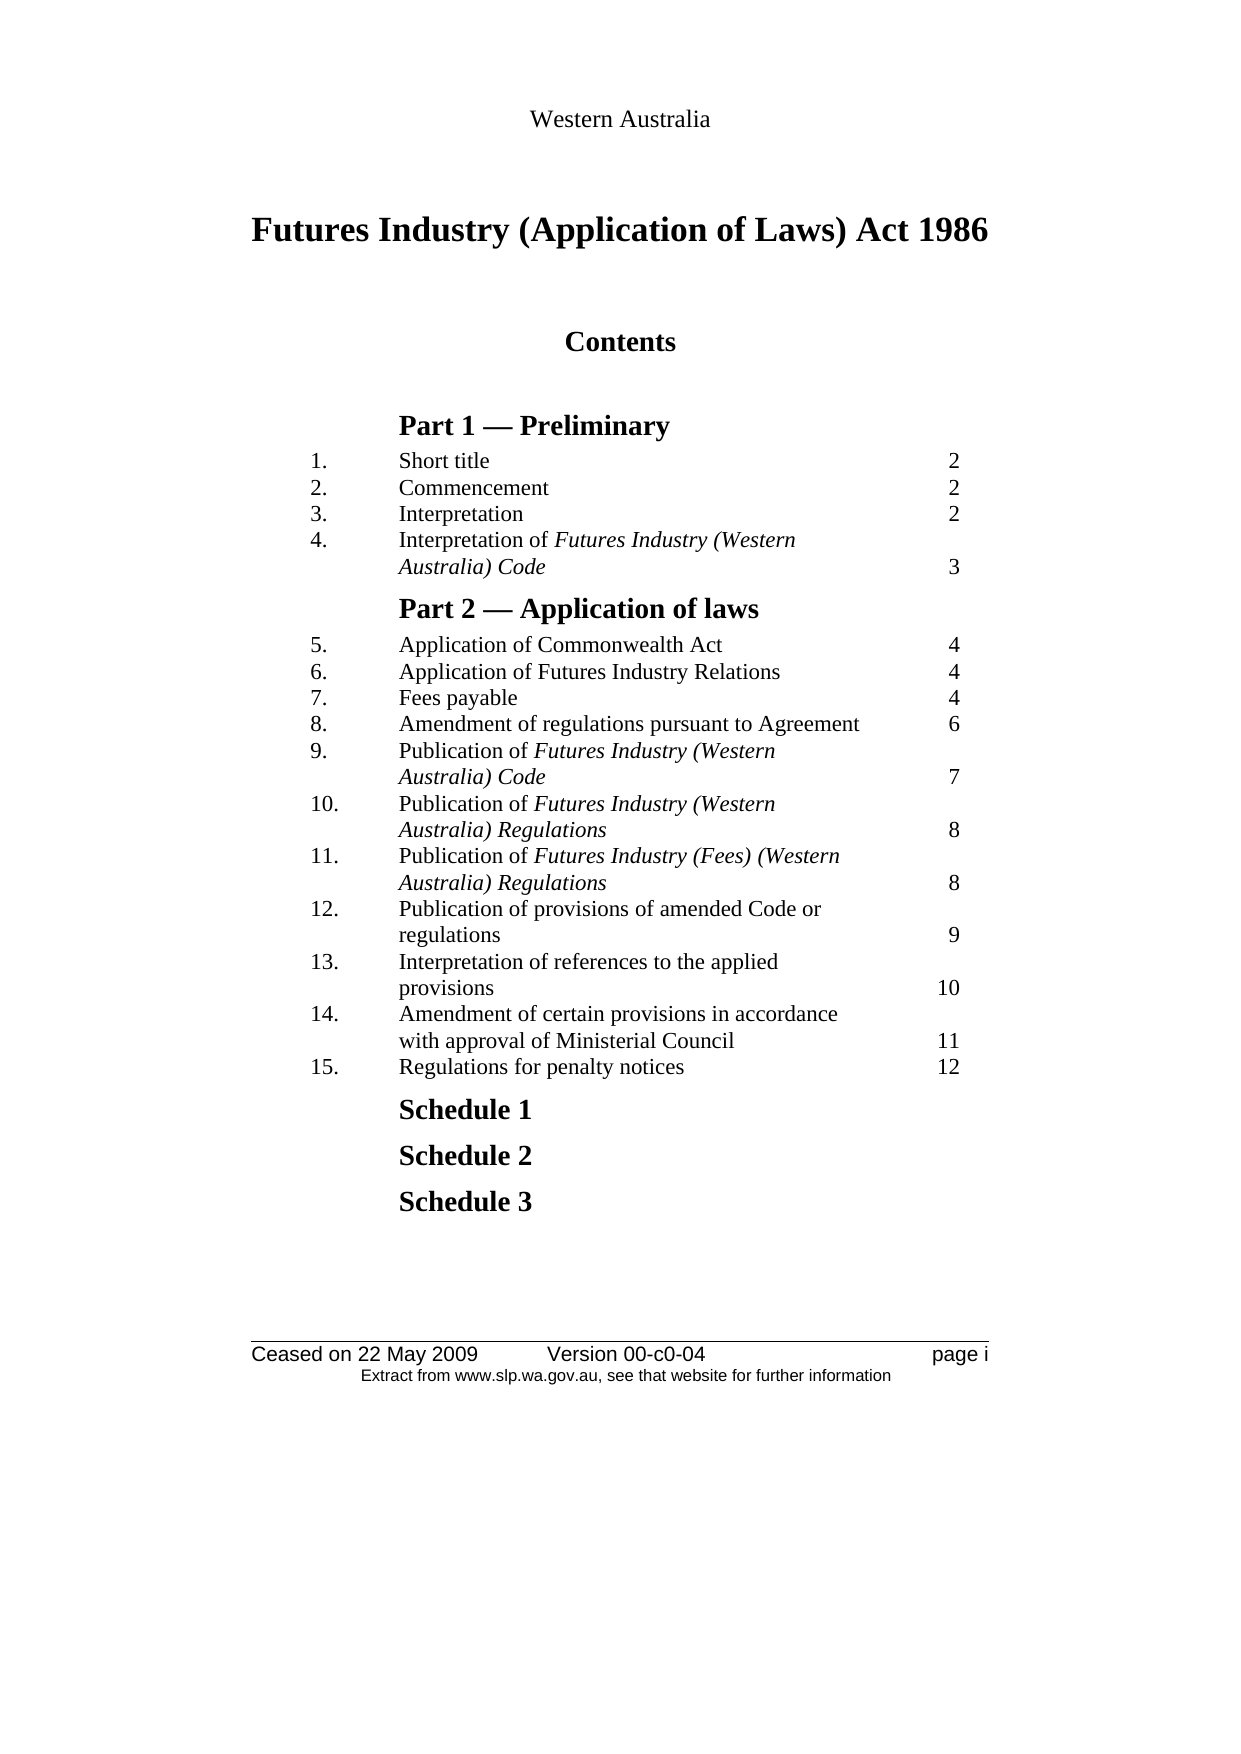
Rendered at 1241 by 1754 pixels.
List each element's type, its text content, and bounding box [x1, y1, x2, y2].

text 2. Commencement 2 [310, 474, 871, 500]
text 12. Publication of provisions of amended Code or regulations 9 [310, 895, 871, 948]
text Western Australia [251, 104, 989, 133]
text 8. Amendment of regulations pursuant to Agreement 6 [310, 711, 871, 737]
text 5. Application of Commonwealth Act 4 [310, 631, 871, 658]
text 11. Publication of Futures Industry (Fees) (Western Australia) Regulations 8 [310, 842, 871, 895]
text 4. Interpretation of Futures Industry (Western Australia) Code 3 [310, 526, 871, 579]
text 15. Regulations for penalty notices 12 [310, 1053, 871, 1079]
text Part 1 — Preliminary [399, 408, 871, 441]
text 14. Amendment of certain provisions in accordance with approval of Ministerial Council 11 [310, 1000, 871, 1053]
text Futures Industry (Application of Laws) Act 1986 [251, 208, 989, 249]
text 9. Publication of Futures Industry (Western Australia) Code 7 [310, 737, 871, 789]
text Part 2 — Application of laws [399, 592, 871, 625]
text 13. Interpretation of references to the applied provisions 10 [310, 948, 871, 1000]
text Schedule 3 [399, 1184, 871, 1218]
text 6. Application of Futures Industry Relations 4 [310, 658, 871, 684]
text Contents [491, 324, 749, 358]
text 1. Short title 2 [310, 447, 871, 474]
text 7. Fees payable 4 [310, 684, 871, 711]
text 3. Interpretation 2 [310, 500, 871, 526]
text Schedule 2 [399, 1138, 871, 1172]
text Schedule 1 [399, 1092, 871, 1126]
text 10. Publication of Futures Industry (Western Australia) Regulations 8 [310, 789, 871, 842]
